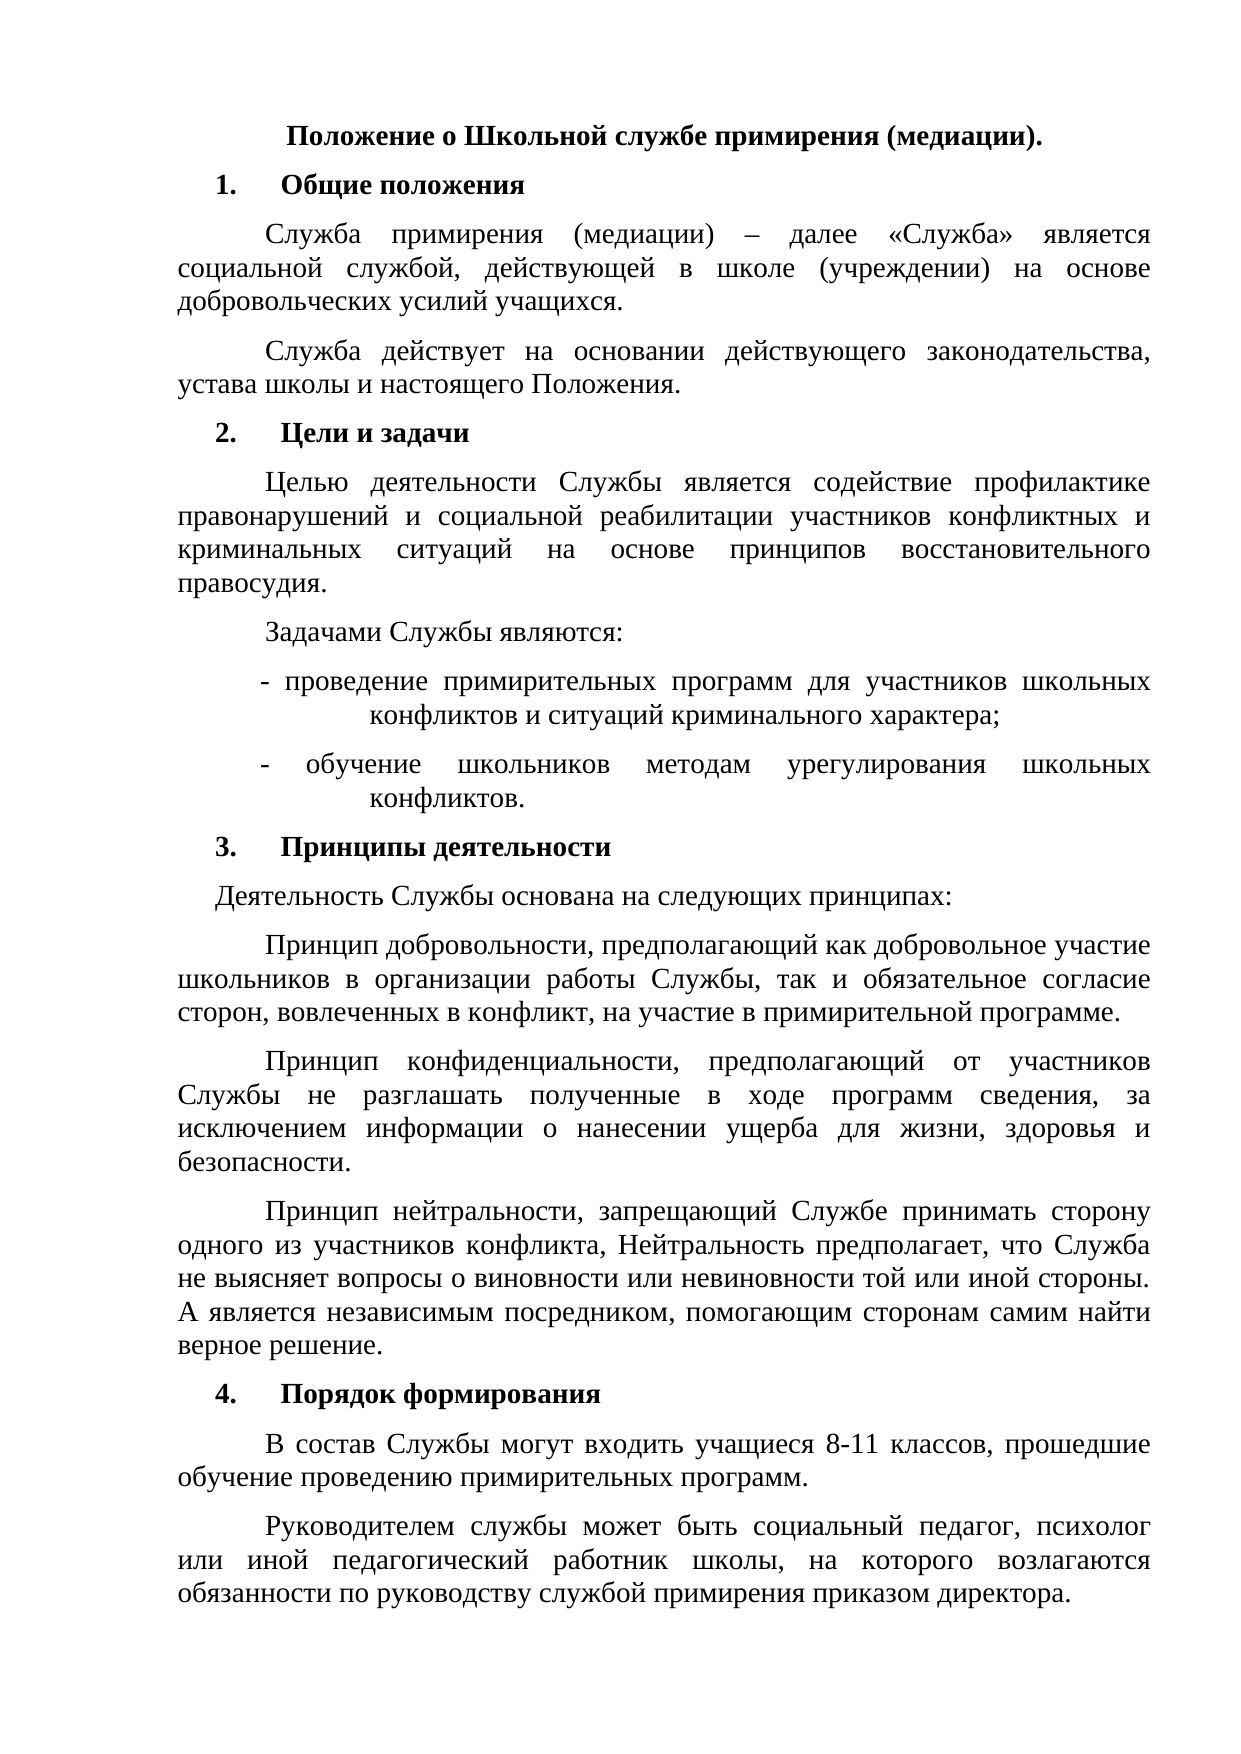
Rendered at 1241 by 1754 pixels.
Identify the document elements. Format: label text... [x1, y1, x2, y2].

text 2. Цели и задачи [215, 415, 1152, 449]
text - обучение школьников методам урегулирования школьных конфликтов. [260, 746, 1152, 813]
text В состав Службы могут входить учащиеся 8-11 классов, прошедшие обучение проведению примирительных программ. [177, 1426, 1152, 1493]
text Принцип конфиденциальности, предполагающий от участников Службы не разглашать полученные в ходе программ сведения, за исключением информации о нанесении ущерба для жизни, здоровья и безопасности. [177, 1043, 1152, 1178]
text Целью деятельности Службы является содействие профилактике правонарушений и социальной реабилитации участников конфликтных и криминальных ситуаций на основе принципов восстановительного правосудия. [177, 464, 1152, 599]
text Служба действует на основании действующего законодательства, устава школы и настоящего Положения. [177, 333, 1152, 400]
text - проведение примирительных программ для участников школьных конфликтов и ситуаций криминального характера; [260, 663, 1152, 731]
text 3. Принципы деятельности [215, 829, 1152, 862]
text Руководителем службы может быть социальный педагог, психолог или иной педагогический работник школы, на которого возлагаются обязанности по руководству службой примирения приказом директора. [177, 1508, 1152, 1609]
text Положение о Школьной службе примирения (медиации). [177, 118, 1152, 152]
text Принцип нейтральности, запрещающий Службе принимать сторону одного из участников конфликта, Нейтральность предполагает, что Служба не выясняет вопросы о виновности или невиновности той или иной стороны. А является независимым посредником, помогающим сторонам самим найти верное решение. [177, 1193, 1152, 1361]
text Деятельность Службы основана на следующих принципах: [215, 878, 1152, 912]
text Принцип добровольности, предполагающий как добровольное участие школьников в организации работы Службы, так и обязательное согласие сторон, вовлеченных в конфликт, на участие в примирительной программе. [177, 927, 1152, 1028]
text 4. Порядок формирования [215, 1377, 1152, 1410]
text 1. Общие положения [215, 167, 1152, 201]
text Служба примирения (медиации) – далее «Служба» является социальной службой, действующей в школе (учреждении) на основе добровольческих усилий учащихся. [177, 216, 1152, 317]
text Задачами Службы являются: [177, 614, 1152, 648]
